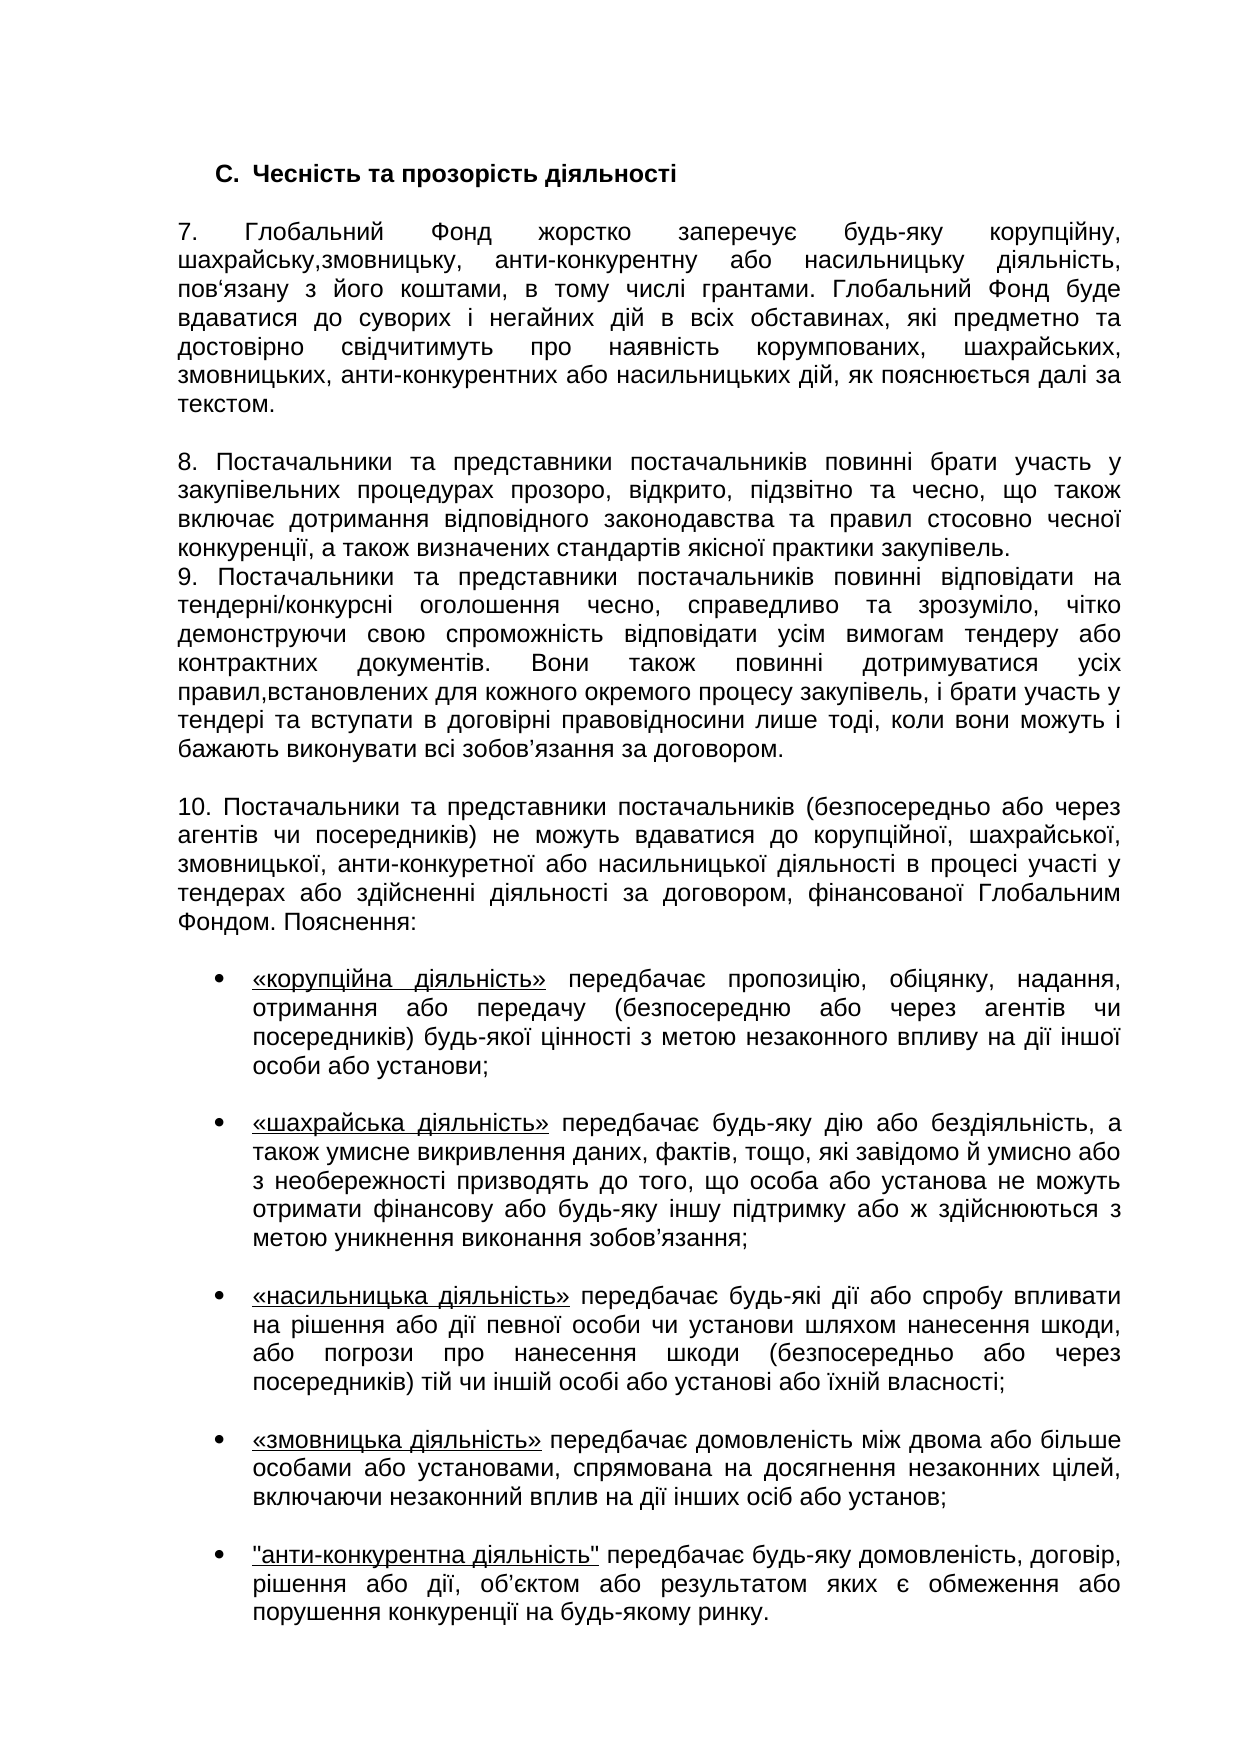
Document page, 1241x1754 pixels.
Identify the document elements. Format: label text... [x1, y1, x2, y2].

list «змовницька діяльність» передбачає домовленість між двома або більше особами або установами, спрямована на досягнення незаконних цілей, включаючи незаконний вплив на дії інших осіб або установ; [215, 1424, 1122, 1511]
text 7. Глобальний Фонд жорстко заперечує будь-яку корупційну, шахрайську,змовницьку, анти-конкурентну або насильницьку діяльність, пов‘язану з його коштами, в тому числі грантами. Глобальний Фонд буде вдаватися до суворих і негайних дій в всіх обставинах, які предметно та достовірно свідчитимуть про наявність корумпованих, шахрайських, змовницьких, анти-конкурентних або насильницьких дій, як пояснюється далі за текстом. [177, 217, 1122, 418]
list «шахрайська діяльність» передбачає будь-яку дію або бездіяльність, а також умисне викривлення даних, фактів, тощо, які завідомо й умисно або з необережності призводять до того, що особа або установа не можуть отримати фінансову або будь-яку іншу підтримку або ж здійснюються з метою уникнення виконання зобов’язання; [215, 1108, 1122, 1252]
list «корупційна діяльність» передбачає пропозицію, обіцянку, надання, отримання або передачу (безпосередню або через агентів чи посередників) будь-якої цінності з метою незаконного впливу на дії іншої особи або установи; [215, 964, 1122, 1079]
list "анти-конкурентна діяльність" передбачає будь-яку домовленість, договір, рішення або дії, об’єктом або результатом яких є обмеження або порушення конкуренції на будь-якому ринку. [215, 1540, 1122, 1626]
list Чесність та прозорість діяльності [215, 159, 1122, 188]
text 10. Постачальники та представники постачальників (безпосередньо або через агентів чи посередників) не можуть вдаватися до корупційної, шахрайської, змовницької, анти-конкуретної або насильницької діяльності в процесі участі у тендерах або здійсненні діяльності за договором, фінансованої Глобальним Фондом. Пояснення: [177, 792, 1122, 936]
text 9. Постачальники та представники постачальників повинні відповідати на тендерні/конкурсні оголошення чесно, справедливо та зрозуміло, чітко демонструючи свою спроможність відповідати усім вимогам тендеру або контрактних документів. Вони також повинні дотримуватися усіх правил,встановлених для кожного окремого процесу закупівель, і брати участь у тендері та вступати в договірні правовідносини лише тоді, коли вони можуть і бажають виконувати всі зобов’язання за договором. [177, 562, 1122, 763]
text 8. Постачальники та представники постачальників повинні брати участь у закупівельних процедурах прозоро, відкрито, підзвітно та чесно, що також включає дотримання відповідного законодавства та правил стосовно чесної конкуренції, а також визначених стандартів якісної практики закупівель. [177, 447, 1122, 562]
list «насильницька діяльність» передбачає будь-які дії або спробу впливати на рішення або дії певної особи чи установи шляхом нанесення шкоди, або погрози про нанесення шкоди (безпосередньо або через посередників) тій чи іншій особі або установі або їхній власності; [215, 1281, 1122, 1396]
